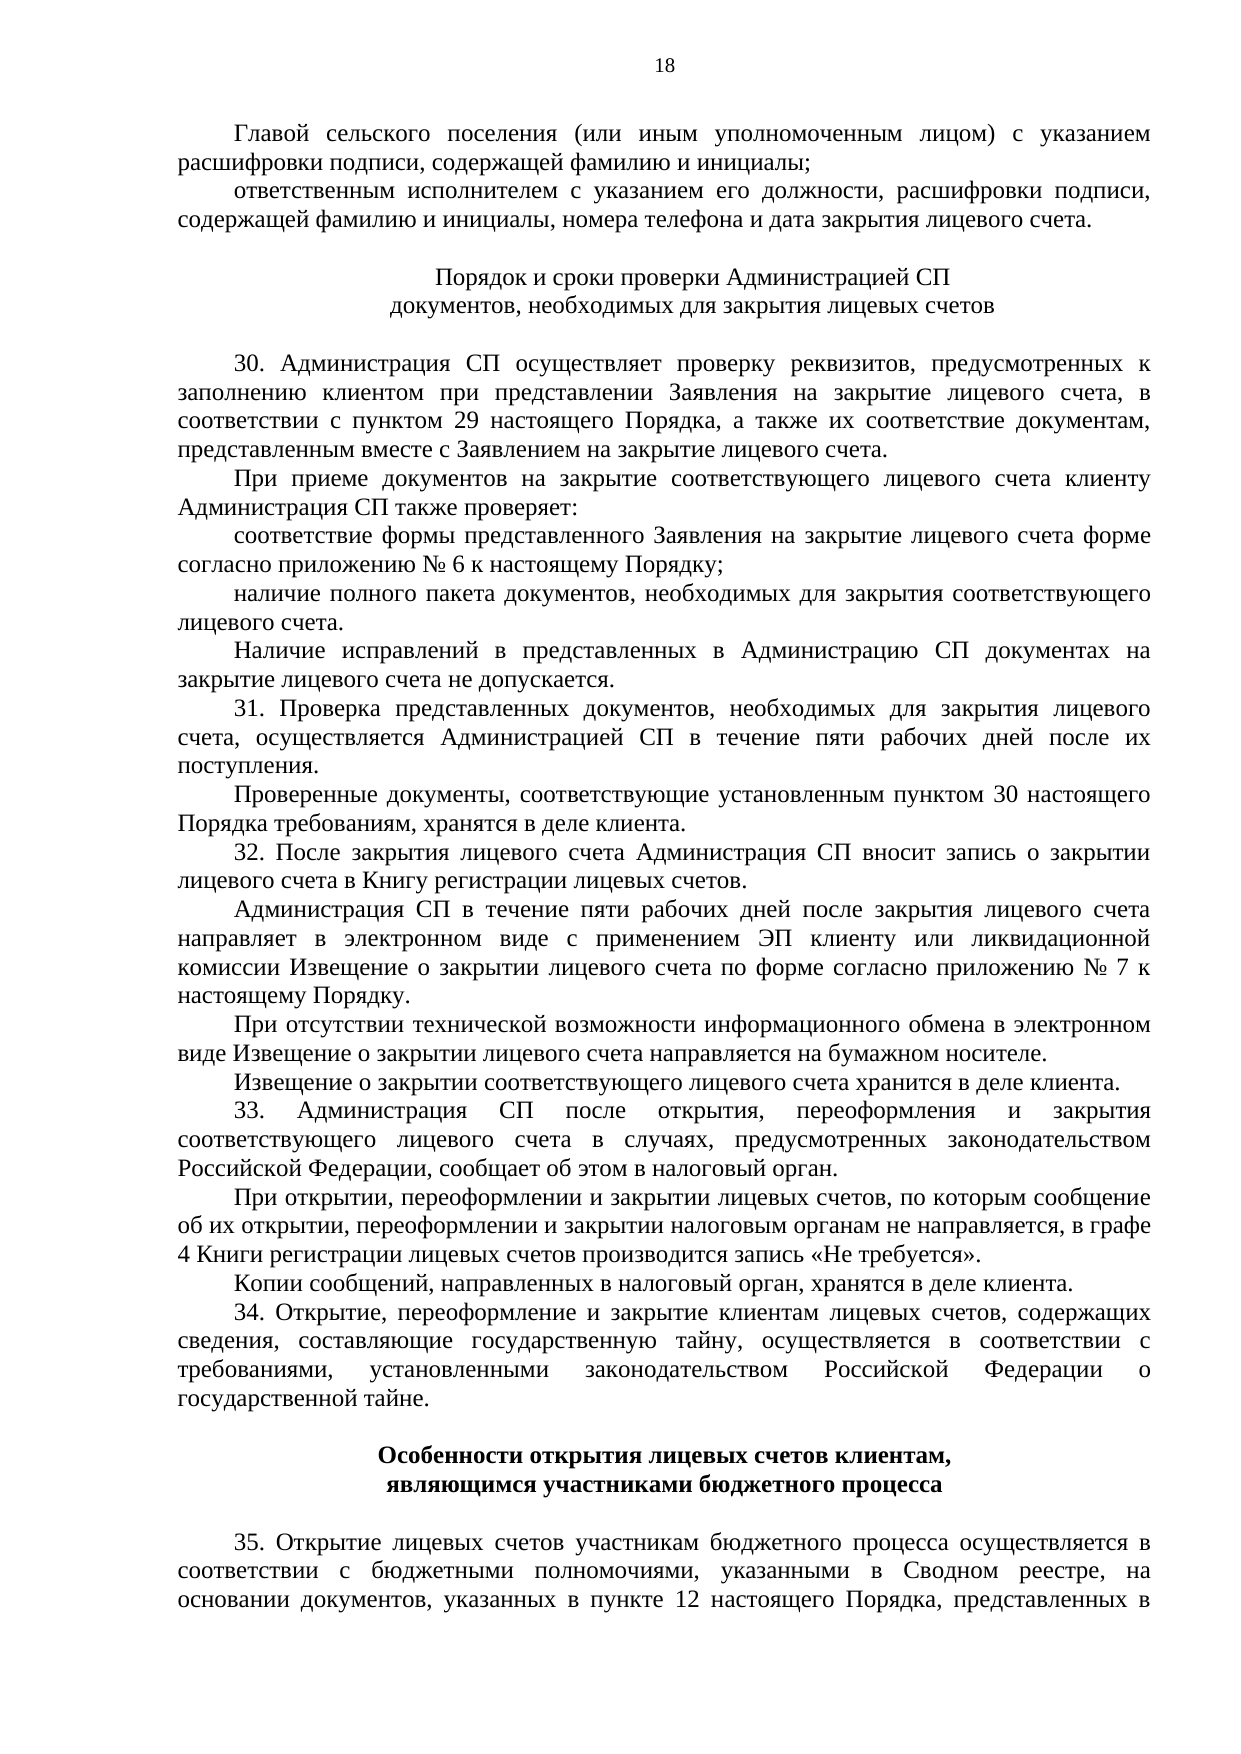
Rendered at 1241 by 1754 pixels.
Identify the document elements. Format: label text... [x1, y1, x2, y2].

text Проверенные документы, соответствующие установленным пунктом 30 настоящего Порядка требованиям, хранятся в деле клиента. [177, 779, 1152, 837]
text При открытии, переоформлении и закрытии лицевых счетов, по которым сообщение об их открытии, переоформлении и закрытии налоговым органам не направляется, в графе 4 Книги регистрации лицевых счетов производится запись «Не требуется». [177, 1182, 1152, 1268]
title Особенности открытия лицевых счетов клиентам, [177, 1441, 1152, 1469]
text 32. После закрытия лицевого счета Администрация СП вносит запись о закрытии лицевого счета в Книгу регистрации лицевых счетов. [177, 837, 1152, 894]
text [177, 1527, 1152, 1613]
text При отсутствии технической возможности информационного обмена в электронном виде Извещение о закрытии лицевого счета направляется на бумажном носителе. [177, 1009, 1152, 1067]
text Извещение о закрытии соответствующего лицевого счета хранится в деле клиента. [177, 1067, 1152, 1096]
text Порядок и сроки проверки Администрацией СП [177, 262, 1152, 291]
title являющимся участниками бюджетного процесса [177, 1469, 1152, 1498]
text 31. Проверка представленных документов, необходимых для закрытия лицевого счета, осуществляется Администрацией СП в течение пяти рабочих дней после их поступления. [177, 693, 1152, 779]
text Главой сельского поселения (или иным уполномоченным лицом) с указанием расшифровки подписи, содержащей фамилию и инициалы; [177, 118, 1152, 176]
text наличие полного пакета документов, необходимых для закрытия соответствующего лицевого счета. [177, 578, 1152, 636]
text 30. Администрация СП осуществляет проверку реквизитов, предусмотренных к заполнению клиентом при представлении Заявления на закрытие лицевого счета, в соответствии с пунктом 29 настоящего Порядка, а также их соответствие документам, представленным вместе с Заявлением на закрытие лицевого счета. [177, 348, 1152, 463]
text 33. Администрация СП после открытия, переоформления и закрытия соответствующего лицевого счета в случаях, предусмотренных законодательством Российской Федерации, сообщает об этом в налоговый орган. [177, 1096, 1152, 1182]
text соответствие формы представленного Заявления на закрытие лицевого счета форме согласно приложению № 6 к настоящему Порядку; [177, 521, 1152, 578]
text Администрация СП в течение пяти рабочих дней после закрытия лицевого счета направляет в электронном виде с применением ЭП клиенту или ликвидационной комиссии Извещение о закрытии лицевого счета по форме согласно приложению № 7 к настоящему Порядку. [177, 894, 1152, 1009]
text Наличие исправлений в представленных в Администрацию СП документах на закрытие лицевого счета не допускается. [177, 636, 1152, 693]
text При приеме документов на закрытие соответствующего лицевого счета клиенту Администрация СП также проверяет: [177, 463, 1152, 521]
text 34. Открытие, переоформление и закрытие клиентам лицевых счетов, содержащих сведения, составляющие государственную тайну, осуществляется в соответствии с требованиями, установленными законодательством Российской Федерации о государственной тайне. [177, 1297, 1152, 1412]
text ответственным исполнителем с указанием его должности, расшифровки подписи, содержащей фамилию и инициалы, номера телефона и дата закрытия лицевого счета. [177, 176, 1152, 233]
text Копии сообщений, направленных в налоговый орган, хранятся в деле клиента. [177, 1268, 1152, 1297]
text документов, необходимых для закрытия лицевых счетов [177, 291, 1152, 319]
